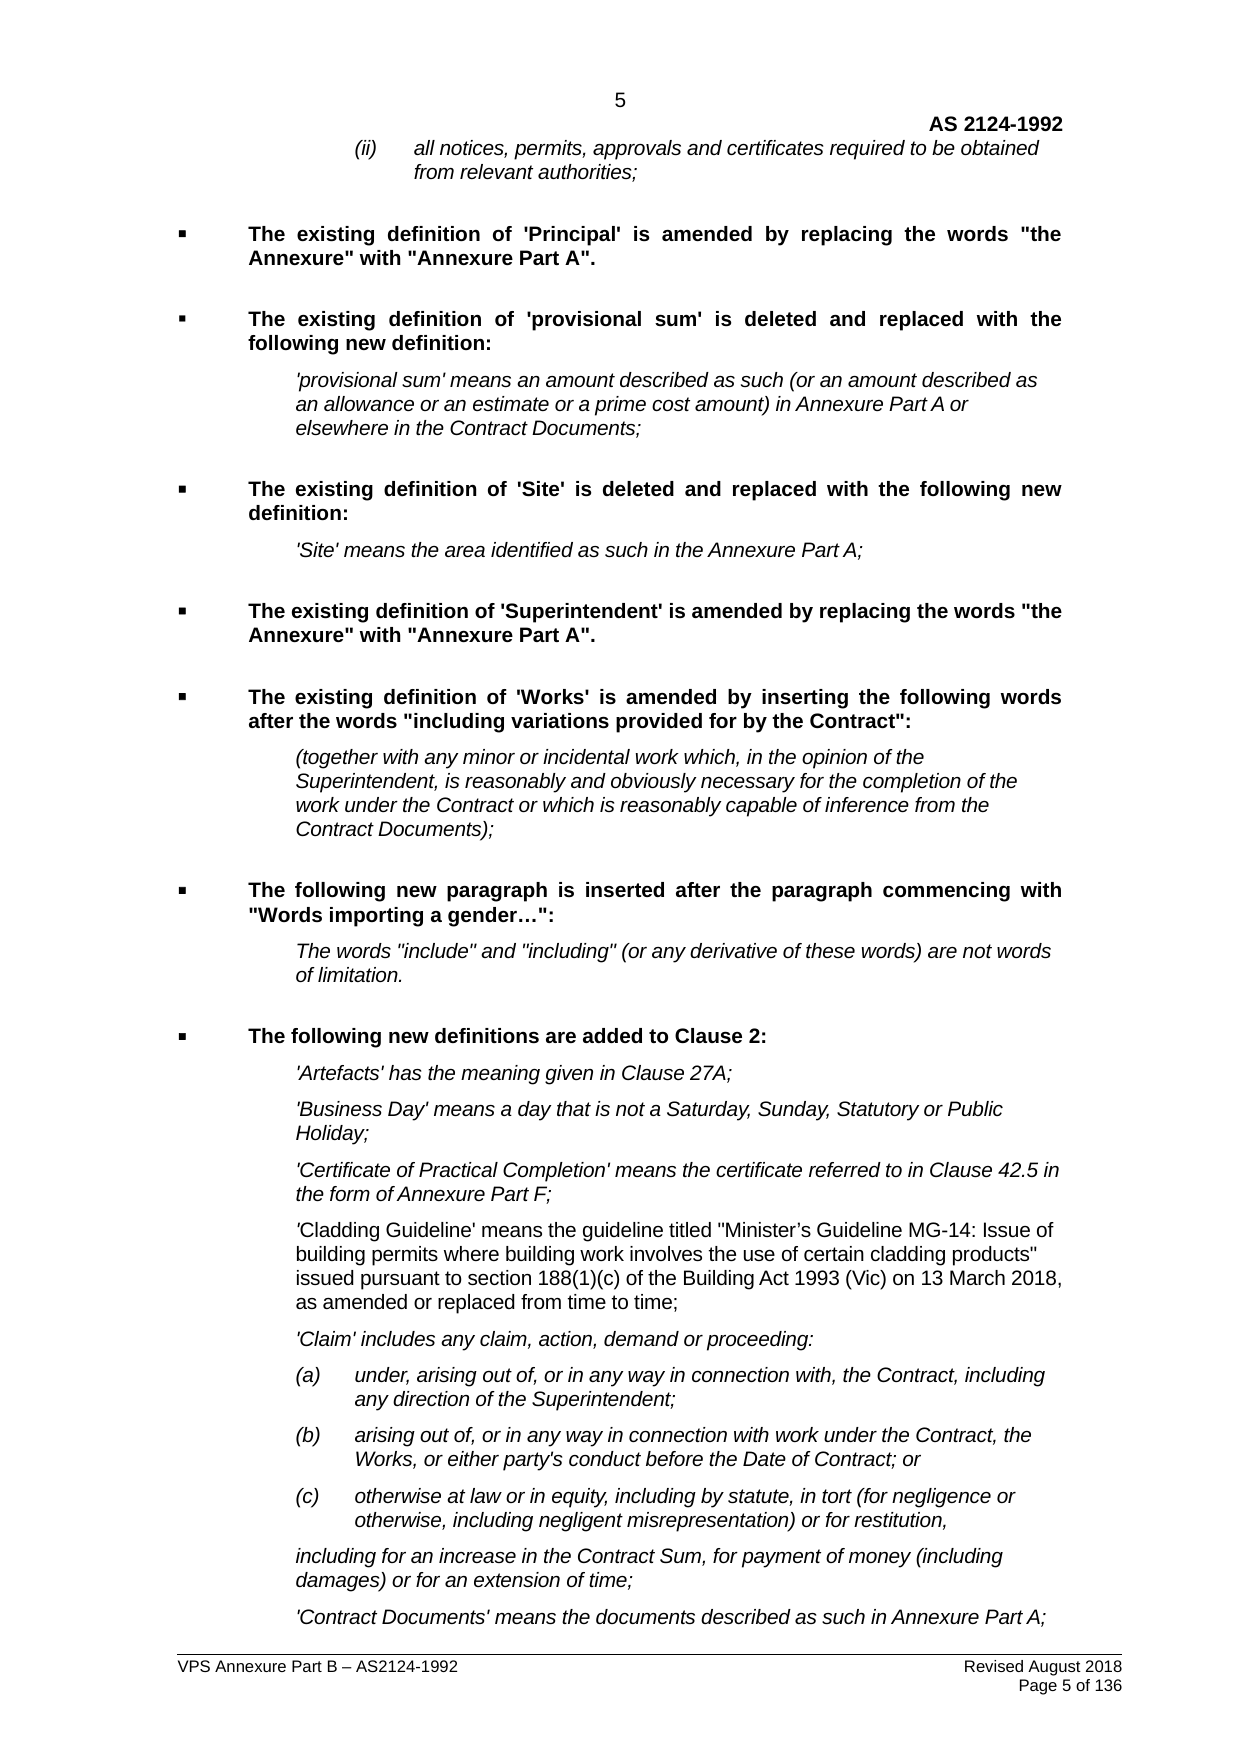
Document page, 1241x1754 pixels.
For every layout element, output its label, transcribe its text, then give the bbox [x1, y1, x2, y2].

text 'Site' means the area identified as such in the Annexure Part A; [295, 537, 1063, 561]
text (a) under, arising out of, or in any way in connection with, the Contract, including any direction of the Superintendent; [295, 1363, 1063, 1411]
list The following new definitions are added to Clause 2: [177, 1024, 1063, 1048]
text 'Contract Documents' means the documents described as such in Annexure Part A; [295, 1604, 1063, 1628]
text 'Cladding Guideline' means the guideline titled "Minister’s Guideline MG-14: Issue of building permits where building work involves the use of certain cladding products" issued pursuant to section 188(1)(c) of the Building Act 1993 (Vic) on 13 March 2018, as amended or replaced from time to time; [295, 1218, 1063, 1314]
text (b) arising out of, or in any way in connection with work under the Contract, the Works, or either party's conduct before the Date of Contract; or [295, 1423, 1063, 1471]
text 'Claim' includes any claim, action, demand or proceeding: [295, 1326, 1063, 1350]
list The existing definition of 'Principal' is amended by replacing the words "the Annexure" with "Annexure Part A". [177, 222, 1063, 269]
text (together with any minor or incidental work which, in the opinion of the Superintendent, is reasonably and obviously necessary for the completion of the work under the Contract or which is reasonably capable of inference from the Contract Documents); [295, 745, 1063, 841]
text 'Certificate of Practical Completion' means the certificate referred to in Clause 42.5 in the form of Annexure Part F; [295, 1158, 1063, 1206]
list The existing definition of 'Site' is deleted and replaced with the following new definition: [177, 477, 1063, 525]
text The words ''include" and "including" (or any derivative of these words) are not words of limitation. [295, 939, 1063, 987]
list The existing definition of 'provisional sum' is deleted and replaced with the following new definition: [177, 307, 1063, 355]
text 'Business Day' means a day that is not a Saturday, Sunday, Statutory or Public Holiday; [295, 1097, 1063, 1145]
text 'Artefacts' has the meaning given in Clause 27A; [295, 1061, 1063, 1085]
list The following new paragraph is inserted after the paragraph commencing with "Words importing a gender…": [177, 878, 1063, 926]
text including for an increase in the Contract Sum, for payment of money (including damages) or for an extension of time; [295, 1544, 1063, 1592]
list The existing definition of 'Works' is amended by inserting the following words after the words "including variations provided for by the Contract": [177, 684, 1063, 732]
list The existing definition of 'Superintendent' is amended by replacing the words "the Annexure" with "Annexure Part A". [177, 599, 1063, 647]
text 'provisional sum' means an amount described as such (or an amount described as an allowance or an estimate or a prime cost amount) in Annexure Part A or elsewhere in the Contract Documents; [295, 368, 1063, 439]
text (c) otherwise at law or in equity, including by statute, in tort (for negligence or otherwise, including negligent misrepresentation) or for restitution, [295, 1484, 1063, 1532]
text (ii) all notices, permits, approvals and certificates required to be obtained from relevant authorities; [354, 136, 1063, 184]
